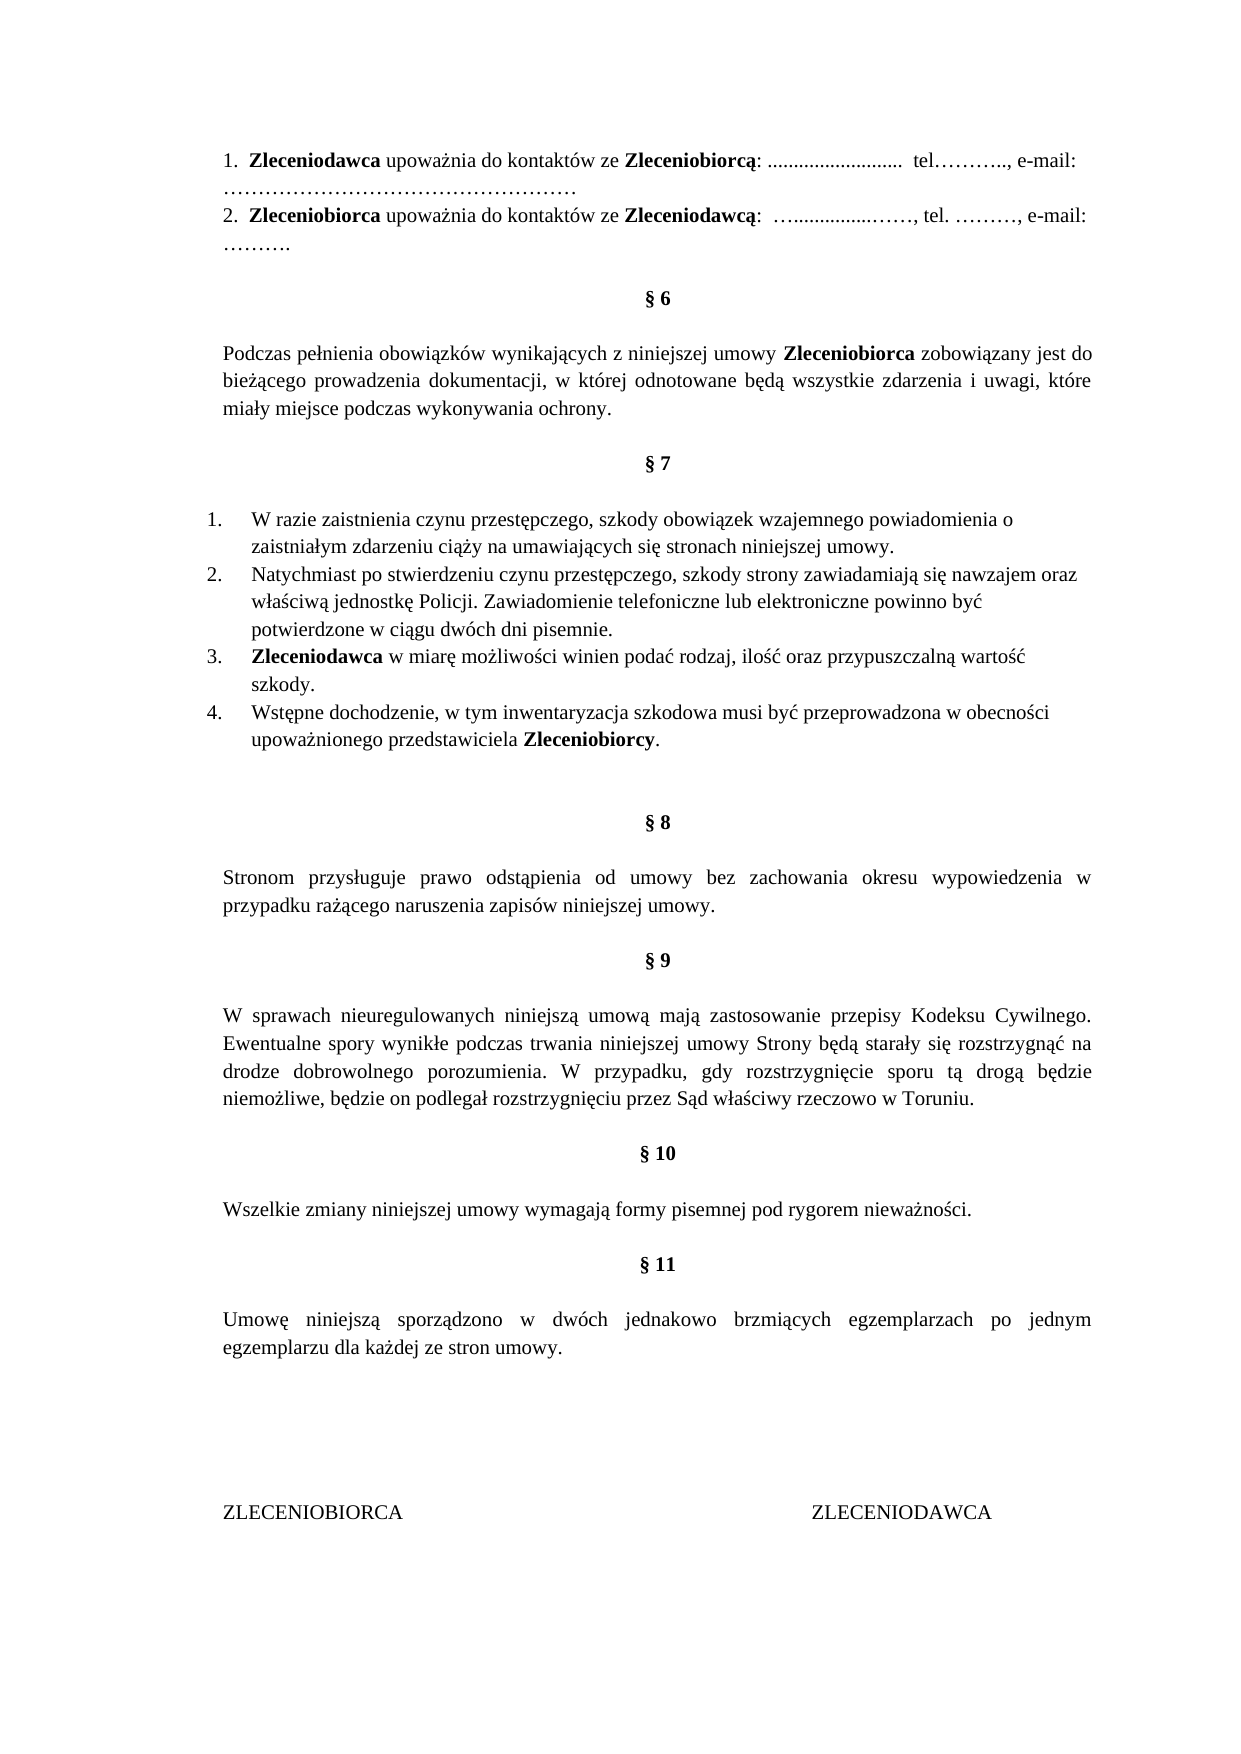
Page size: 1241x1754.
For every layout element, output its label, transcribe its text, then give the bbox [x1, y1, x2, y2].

list § 8 [223, 810, 1093, 834]
list § 10 [223, 1141, 1093, 1165]
list § 9 [223, 948, 1093, 972]
list Natychmiast po stwierdzeniu czynu przestępczego, szkody strony zawiadamiają się nawzajem oraz właściwą jednostkę Policji. Zawiadomienie telefoniczne lub elektroniczne powinno być potwierdzone w ciągu dwóch dni pisemnie. [207, 562, 1093, 641]
list ZLECENIOBIORCA ZLECENIODAWCA [223, 1500, 1093, 1524]
list § 7 [223, 451, 1093, 475]
list W sprawach nieuregulowanych niniejszą umową mają zastosowanie przepisy Kodeksu Cywilnego. Ewentualne spory wynikłe podczas trwania niniejszej umowy Strony będą starały się rozstrzygnąć na drodze dobrowolnego porozumienia. W przypadku, gdy rozstrzygnięcie sporu tą drogą będzie niemożliwe, będzie on podlegał rozstrzygnięciu przez Sąd właściwy rzeczowo w Toruniu. [223, 1003, 1093, 1110]
list Wszelkie zmiany niniejszej umowy wymagają formy pisemnej pod rygorem nieważności. [223, 1197, 1093, 1221]
list Zleceniodawca w miarę możliwości winien podać rodzaj, ilość oraz przypuszczalną wartość szkody. [207, 644, 1093, 696]
list 1. Zleceniodawca upoważnia do kontaktów ze Zleceniobiorcą: .......................... tel……….., e-mail: …………………………………………… [223, 148, 1093, 199]
list § 6 [223, 286, 1093, 310]
list Umowę niniejszą sporządzono w dwóch jednakowo brzmiących egzemplarzach po jednym egzemplarzu dla każdej ze stron umowy. [223, 1307, 1093, 1359]
list W razie zaistnienia czynu przestępczego, szkody obowiązek wzajemnego powiadomienia o zaistniałym zdarzeniu ciąży na umawiających się stronach niniejszej umowy. [207, 506, 1093, 558]
list § 11 [223, 1252, 1093, 1276]
list Podczas pełnienia obowiązków wynikających z niniejszej umowy Zleceniobiorca zobowiązany jest do bieżącego prowadzenia dokumentacji, w której odnotowane będą wszystkie zdarzenia i uwagi, które miały miejsce podczas wykonywania ochrony. [223, 341, 1093, 420]
list Wstępne dochodzenie, w tym inwentaryzacja szkodowa musi być przeprowadzona w obecności upoważnionego przedstawiciela Zleceniobiorcy. [207, 700, 1093, 751]
list 2. Zleceniobiorca upoważnia do kontaktów ze Zleceniodawcą: …...............……, tel. ………, e-mail: ………. [223, 203, 1093, 254]
list Stronom przysługuje prawo odstąpienia od umowy bez zachowania okresu wypowiedzenia w przypadku rażącego naruszenia zapisów niniejszej umowy. [223, 865, 1093, 917]
